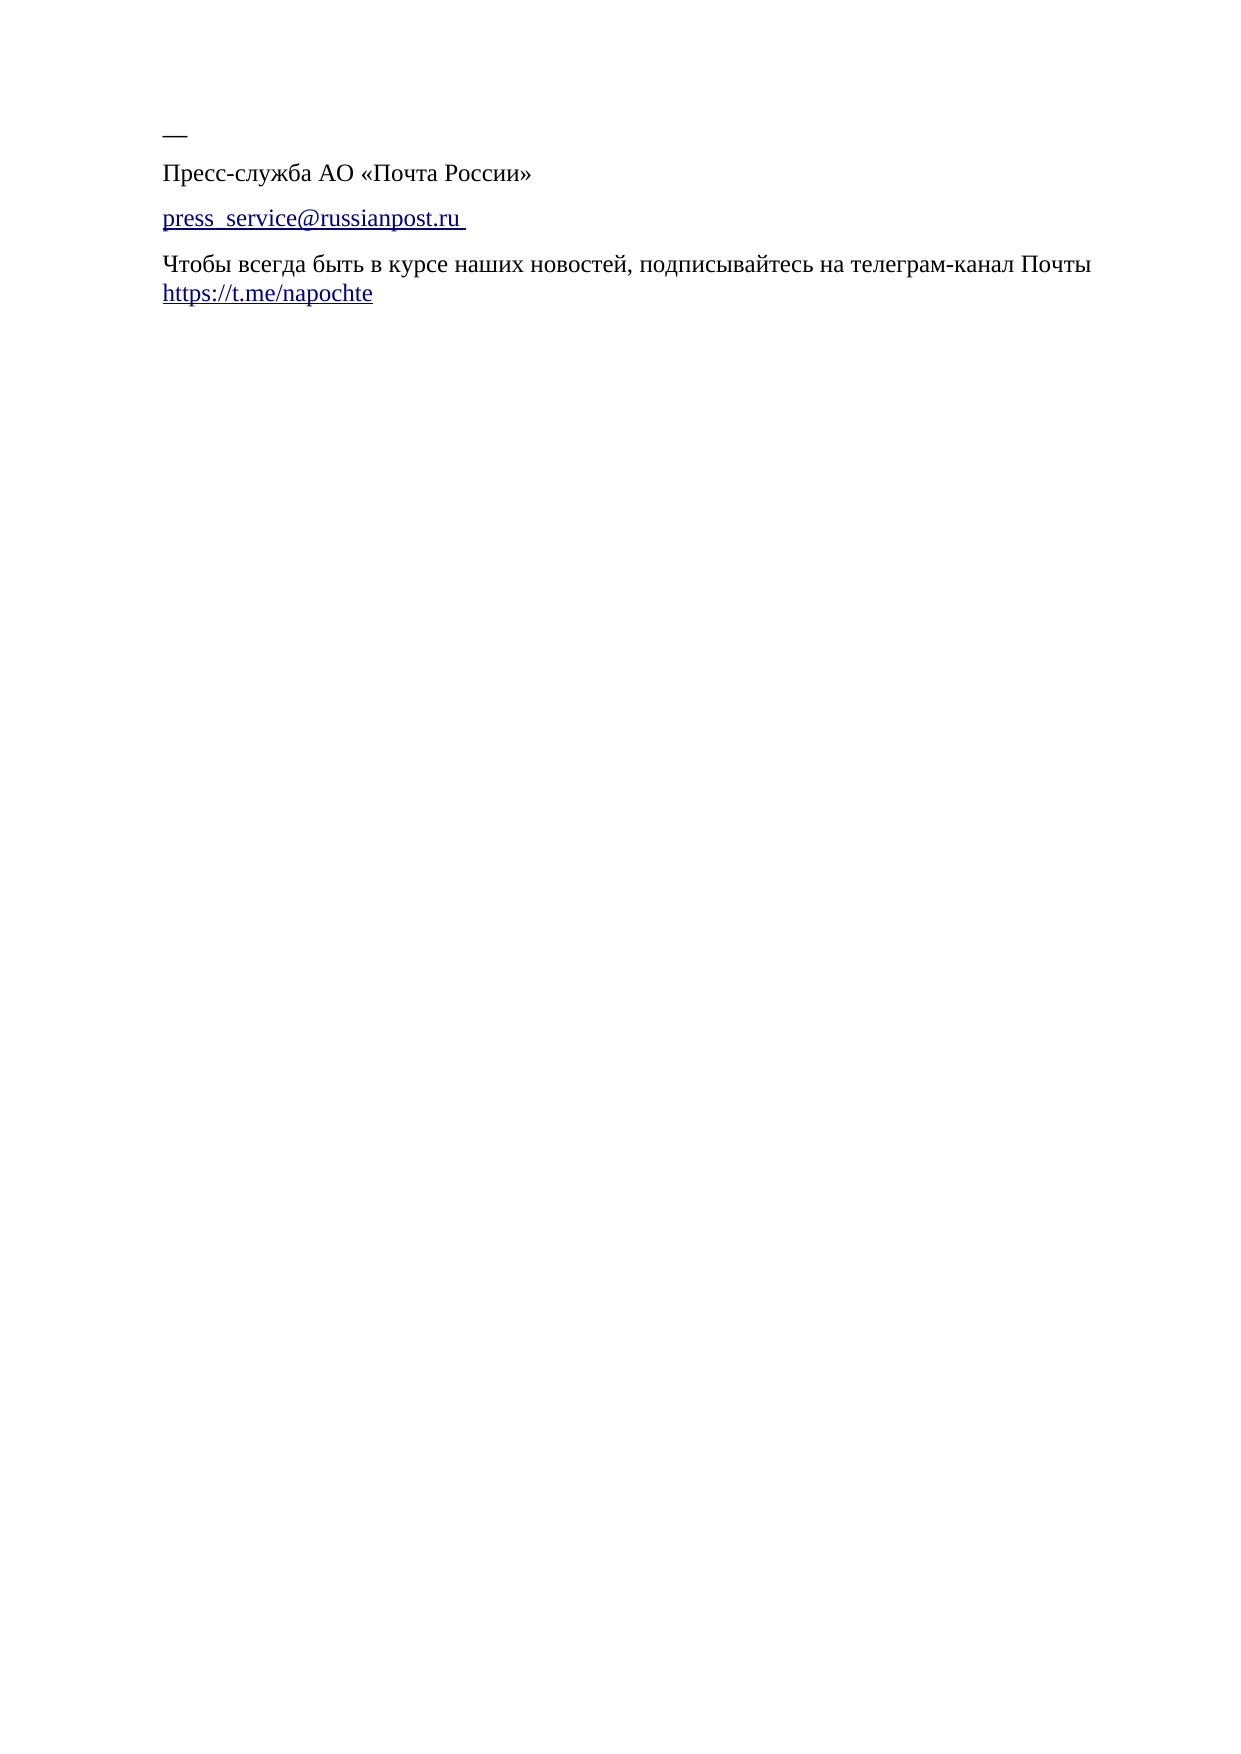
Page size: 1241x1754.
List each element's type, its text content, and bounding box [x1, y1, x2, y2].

text Чтобы всегда быть в курсе наших новостей, подписывайтесь на телеграм-канал Почты https://t.me/napochte [162, 249, 1093, 306]
text press_service@russianpost.ru [162, 203, 1093, 232]
text __ [162, 110, 1093, 141]
text Пресс-служба АО «Почта России» [162, 158, 1093, 187]
